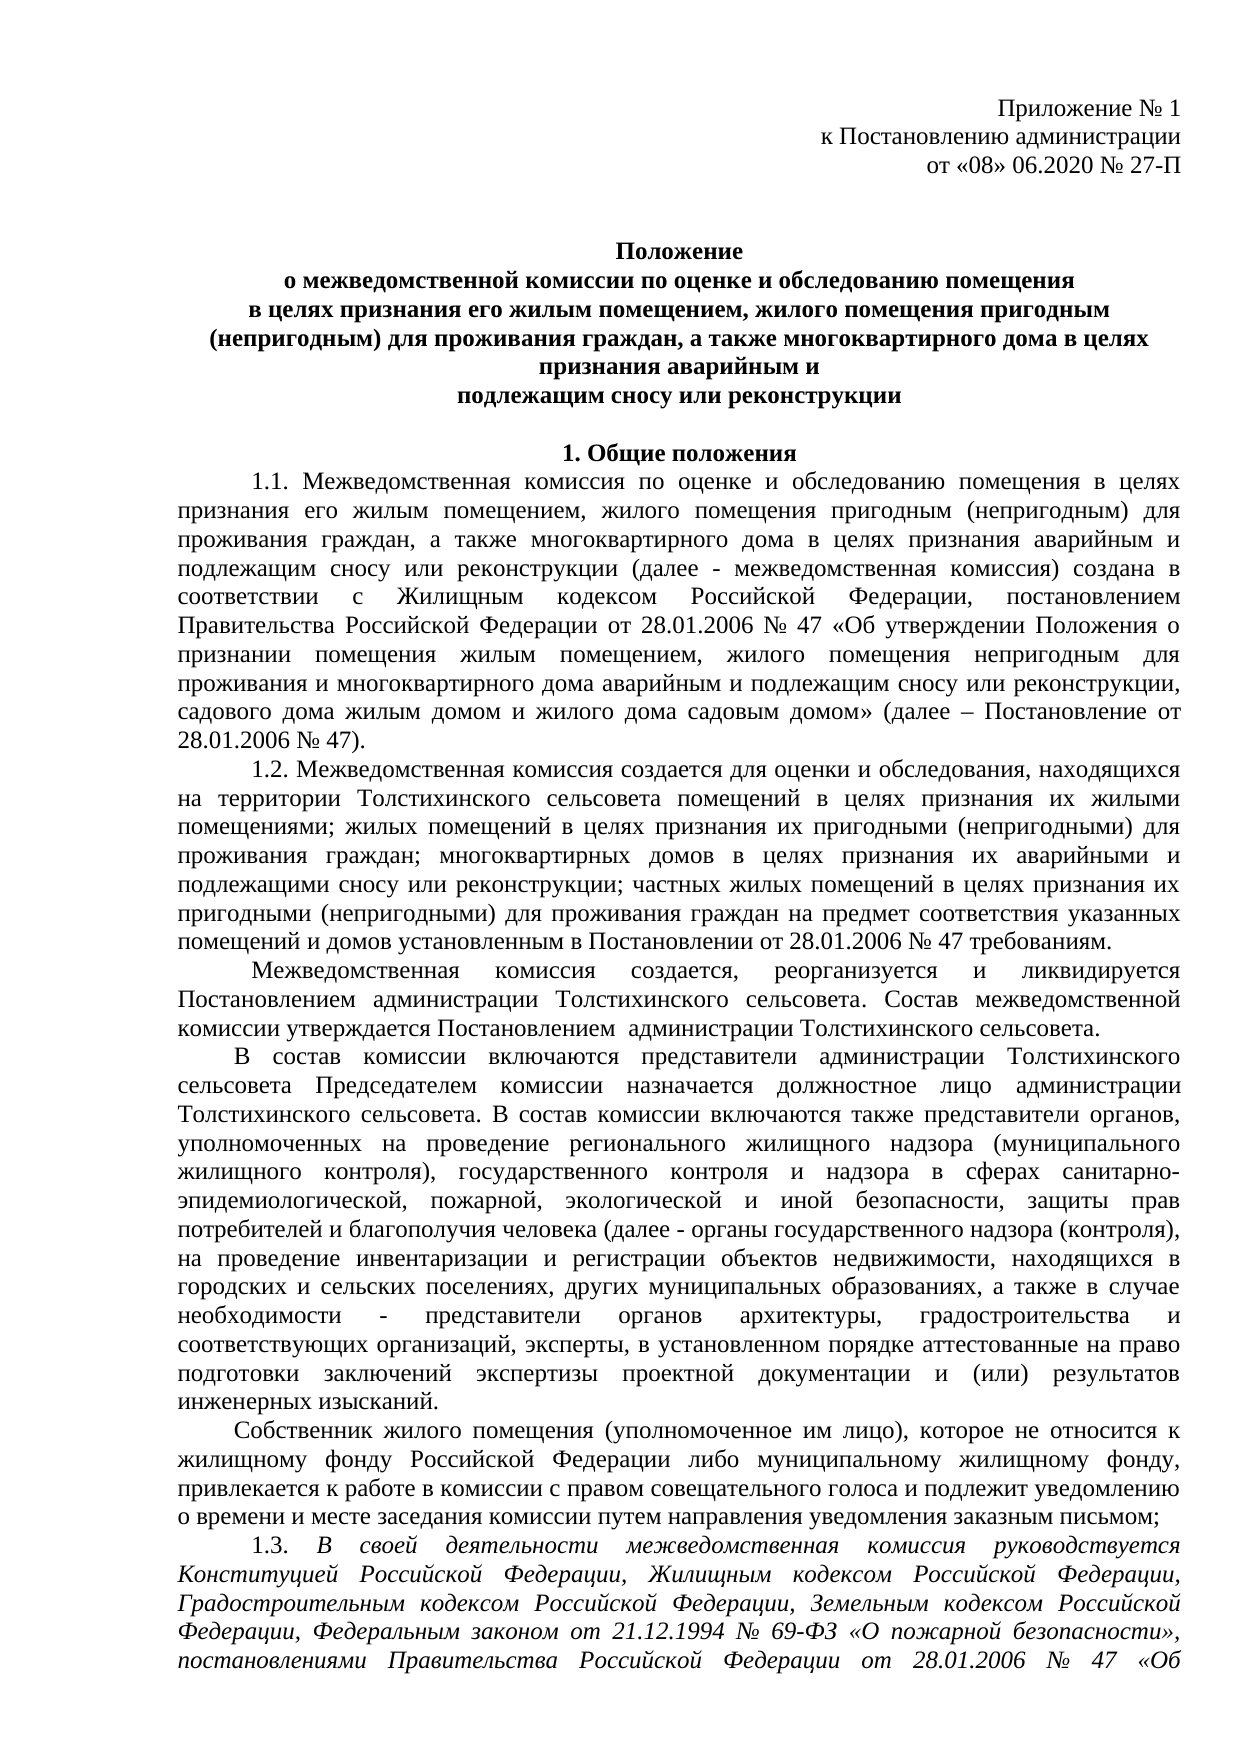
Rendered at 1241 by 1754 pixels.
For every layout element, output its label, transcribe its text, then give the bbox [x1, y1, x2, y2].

text в целях признания его жилым помещением, жилого помещения пригодным (непригодным) для проживания граждан, а также многоквартирного дома в целях признания аварийным и [177, 294, 1181, 380]
text подлежащим сносу или реконструкции [177, 380, 1181, 409]
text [177, 1530, 1181, 1674]
text Собственник жилого помещения (уполномоченное им лицо), которое не относится к жилищному фонду Российской Федерации либо муниципальному жилищному фонду, привлекается к работе в комиссии с правом совещательного голоса и подлежит уведомлению о времени и месте заседания комиссии путем направления уведомления заказным письмом; [177, 1415, 1181, 1530]
text 1.1. Межведомственная комиссия по оценке и обследованию помещения в целях признания его жилым помещением, жилого помещения пригодным (непригодным) для проживания граждан, а также многоквартирного дома в целях признания аварийным и подлежащим сносу или реконструкции (далее - межведомственная комиссия) создана в соответствии с Жилищным кодексом Российской Федерации, постановлением Правительства Российской Федерации от 28.01.2006 № 47 «Об утверждении Положения о признании помещения жилым помещением, жилого помещения непригодным для проживания и многоквартирного дома аварийным и подлежащим сносу или реконструкции, садового дома жилым домом и жилого дома садовым домом» (далее – Постановление от 28.01.2006 № 47). [177, 466, 1181, 754]
text от «08» 06.2020 № 27-П [693, 150, 1181, 179]
text Положение [177, 236, 1181, 265]
text о межведомственной комиссии по оценке и обследованию помещения [177, 265, 1181, 294]
text 1.2. Межведомственная комиссия создается для оценки и обследования, находящихся на территории Толстихинского сельсовета помещений в целях признания их жилыми помещениями; жилых помещений в целях признания их пригодными (непригодными) для проживания граждан; многоквартирных домов в целях признания их аварийными и подлежащими сносу или реконструкции; частных жилых помещений в целях признания их пригодными (непригодными) для проживания граждан на предмет соответствия указанных помещений и домов установленным в Постановлении от 28.01.2006 № 47 требованиям. [177, 754, 1181, 955]
text 1. Общие положения [177, 438, 1181, 466]
text Приложение № 1 [472, 93, 1181, 121]
text к Постановлению администрации [620, 121, 1181, 150]
text В состав комиссии включаются представители администрации Толстихинского сельсовета Председателем комиссии назначается должностное лицо администрации Толстихинского сельсовета. В состав комиссии включаются также представители органов, уполномоченных на проведение регионального жилищного надзора (муниципального жилищного контроля), государственного контроля и надзора в сферах санитарно-эпидемиологической, пожарной, экологической и иной безопасности, защиты прав потребителей и благополучия человека (далее - органы государственного надзора (контроля), на проведение инвентаризации и регистрации объектов недвижимости, находящихся в городских и сельских поселениях, других муниципальных образованиях, а также в случае необходимости - представители органов архитектуры, градостроительства и соответствующих организаций, эксперты, в установленном порядке аттестованные на право подготовки заключений экспертизы проектной документации и (или) результатов инженерных изысканий. [177, 1041, 1181, 1415]
text Межведомственная комиссия создается, реорганизуется и ликвидируется Постановлением администрации Толстихинского сельсовета. Состав межведомственной комиссии утверждается Постановлением администрации Толстихинского сельсовета. [177, 955, 1181, 1041]
